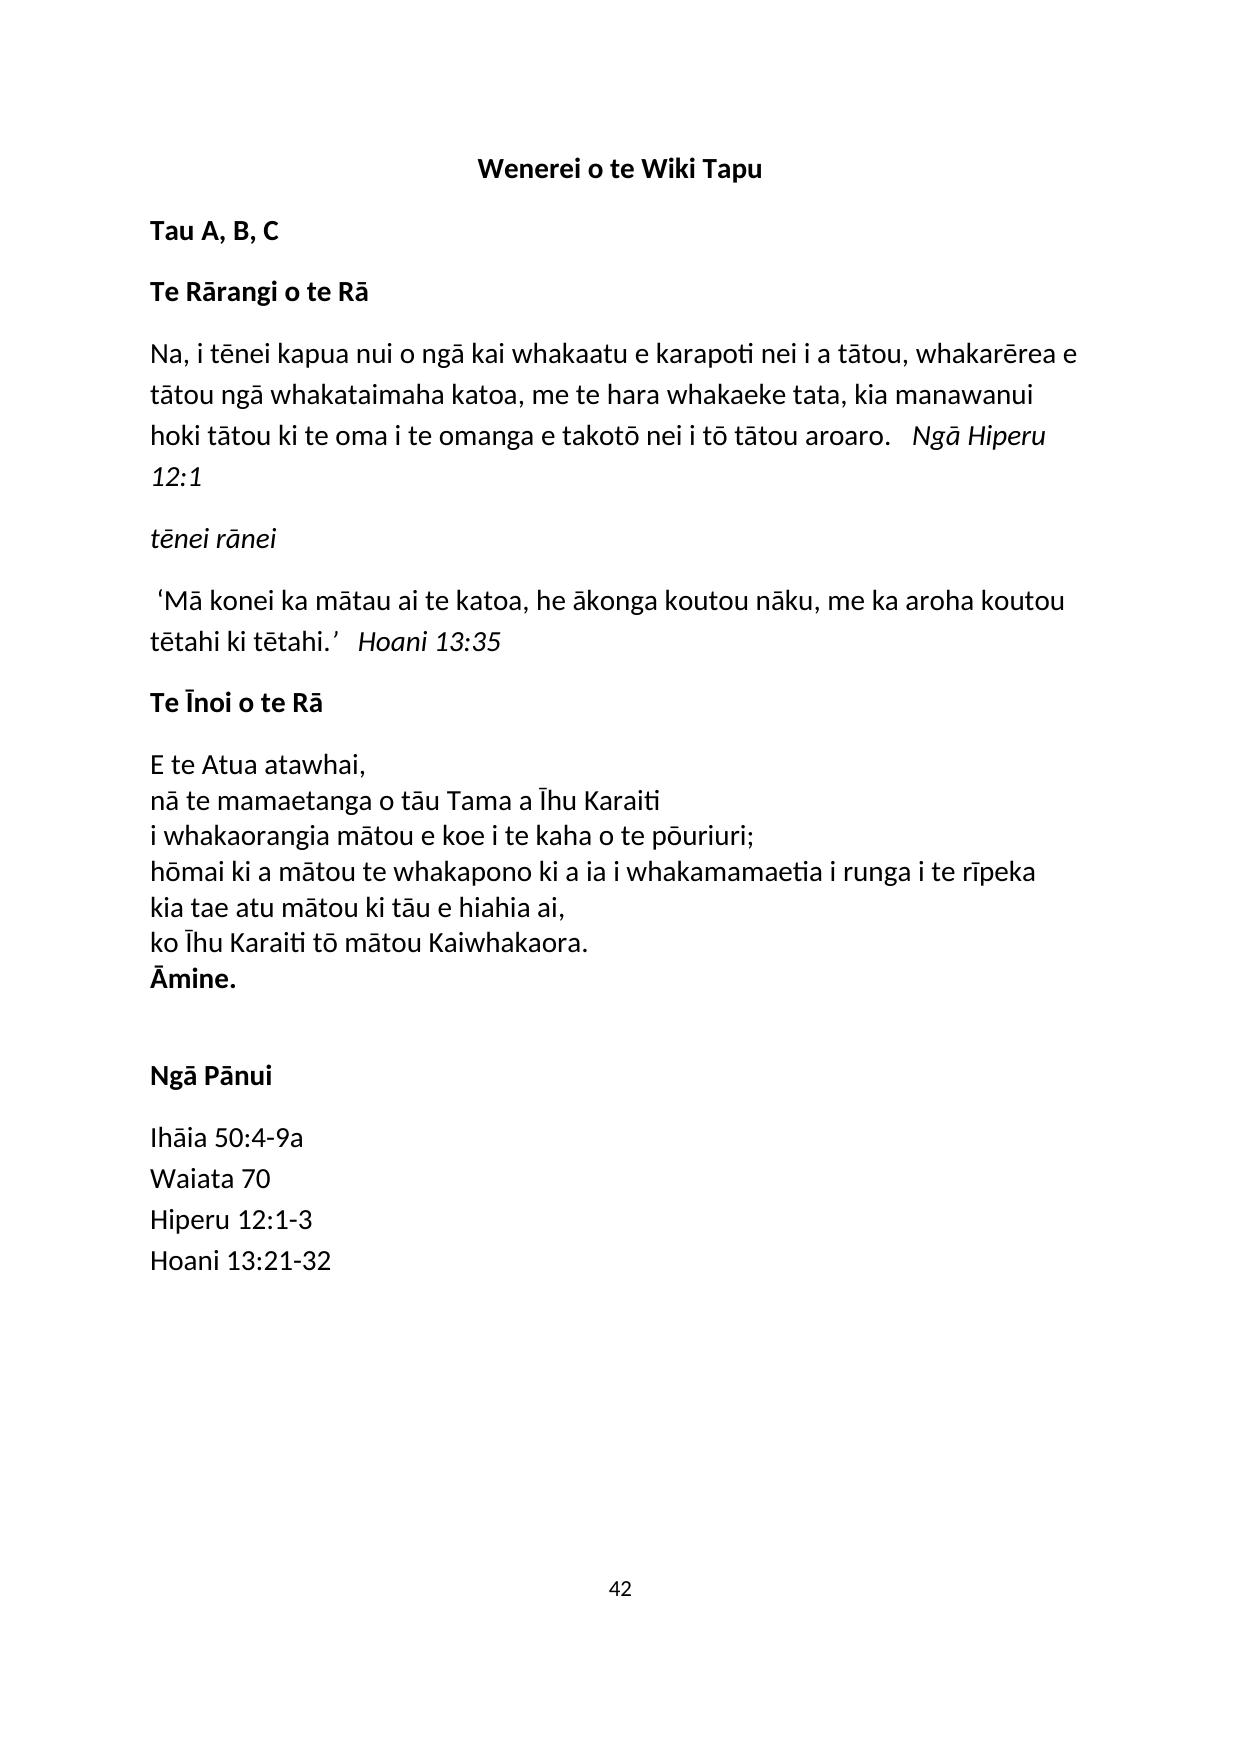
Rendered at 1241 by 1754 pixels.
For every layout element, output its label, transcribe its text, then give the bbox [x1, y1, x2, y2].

text Waiata 70 [150, 1160, 1090, 1196]
text Wenerei o te Wiki Tapu [150, 150, 1090, 186]
text Hoani 13:21-32 [150, 1242, 1090, 1277]
text Na, i tēnei kapua nui o ngā kai whakaatu e karapoti nei i a tātou, whakarērea e tātou ngā whakataimaha katoa, me te hara whakaeke tata, kia manawanui hoki tātou ki te oma i te omanga e takotō nei i tō tātou aroaro. Ngā Hiperu 12:1 [150, 335, 1090, 494]
text ‘Mā konei ka mātau ai te katoa, he ākonga koutou nāku, me ka aroha koutou tētahi ki tētahi.’ Hoani 13:35 [150, 582, 1090, 658]
text Ihāia 50:4-9a [150, 1119, 1090, 1155]
text E te Atua atawhai, nā te mamaetanga o tāu Tama a Īhu Karaiti i whakaorangia mātou e koe i te kaha o te pōuriuri; hōmai ki a mātou te whakapono ki a ia i whakamamaetia i runga i te rīpeka kia tae atu mātou ki tāu e hiahia ai, ko Īhu Karaiti tō mātou Kaiwhakaora. [150, 746, 1090, 960]
text Te Rārangi o te Rā [150, 273, 1090, 309]
text tēnei rānei [150, 520, 1090, 556]
text Tau A, B, C [150, 212, 1090, 247]
text Āmine. [150, 960, 1090, 996]
text Te Īnoi o te Rā [150, 684, 1090, 720]
text Ngā Pānui [150, 1057, 1090, 1093]
text Hiperu 12:1-3 [150, 1201, 1090, 1237]
